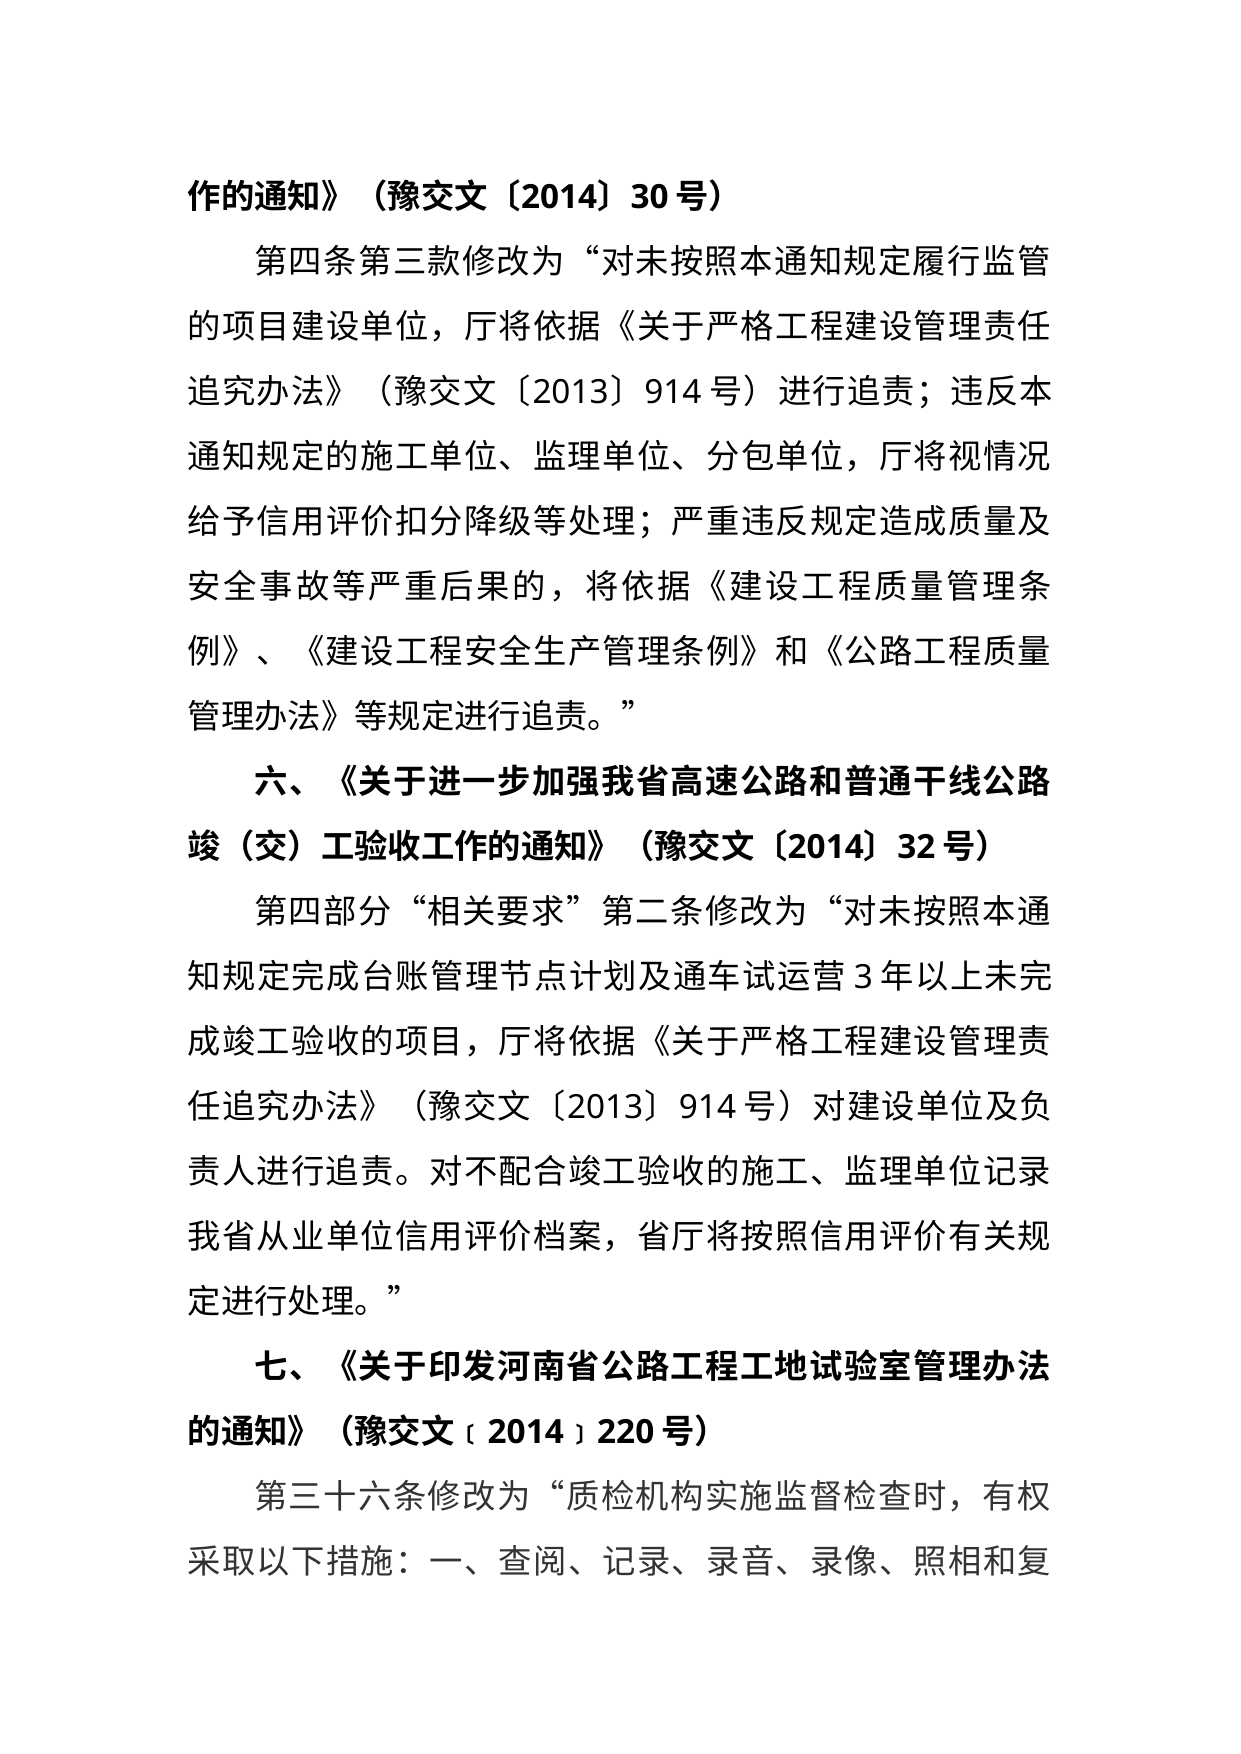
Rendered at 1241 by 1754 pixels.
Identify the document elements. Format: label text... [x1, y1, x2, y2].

text 第四部分“相关要求”第二条修改为“对未按照本通知规定完成台账管理节点计划及通车试运营3年以上未完成竣工验收的项目，厅将依据《关于严格工程建设管理责任追究办法》（豫交文〔2013〕914号）对建设单位及负责人进行追责。对不配合竣工验收的施工、监理单位记录我省从业单位信用评价档案，省厅将按照信用评价有关规定进行处理。” [187, 877, 1053, 1332]
text 六、《关于进一步加强我省高速公路和普通干线公路竣（交）工验收工作的通知》（豫交文〔2014〕32号） [187, 747, 1053, 877]
text 七、《关于印发河南省公路工程工地试验室管理办法的通知》（豫交文﹝2014﹞220号） [187, 1332, 1053, 1462]
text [187, 162, 1053, 227]
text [187, 1462, 1053, 1592]
text 第四条第三款修改为“对未按照本通知规定履行监管的项目建设单位，厅将依据《关于严格工程建设管理责任追究办法》（豫交文〔2013〕914号）进行追责；违反本通知规定的施工单位、监理单位、分包单位，厅将视情况给予信用评价扣分降级等处理；严重违反规定造成质量及安全事故等严重后果的，将依据《建设工程质量管理条例》、《建设工程安全生产管理条例》和《公路工程质量管理办法》等规定进行追责。” [187, 227, 1053, 747]
